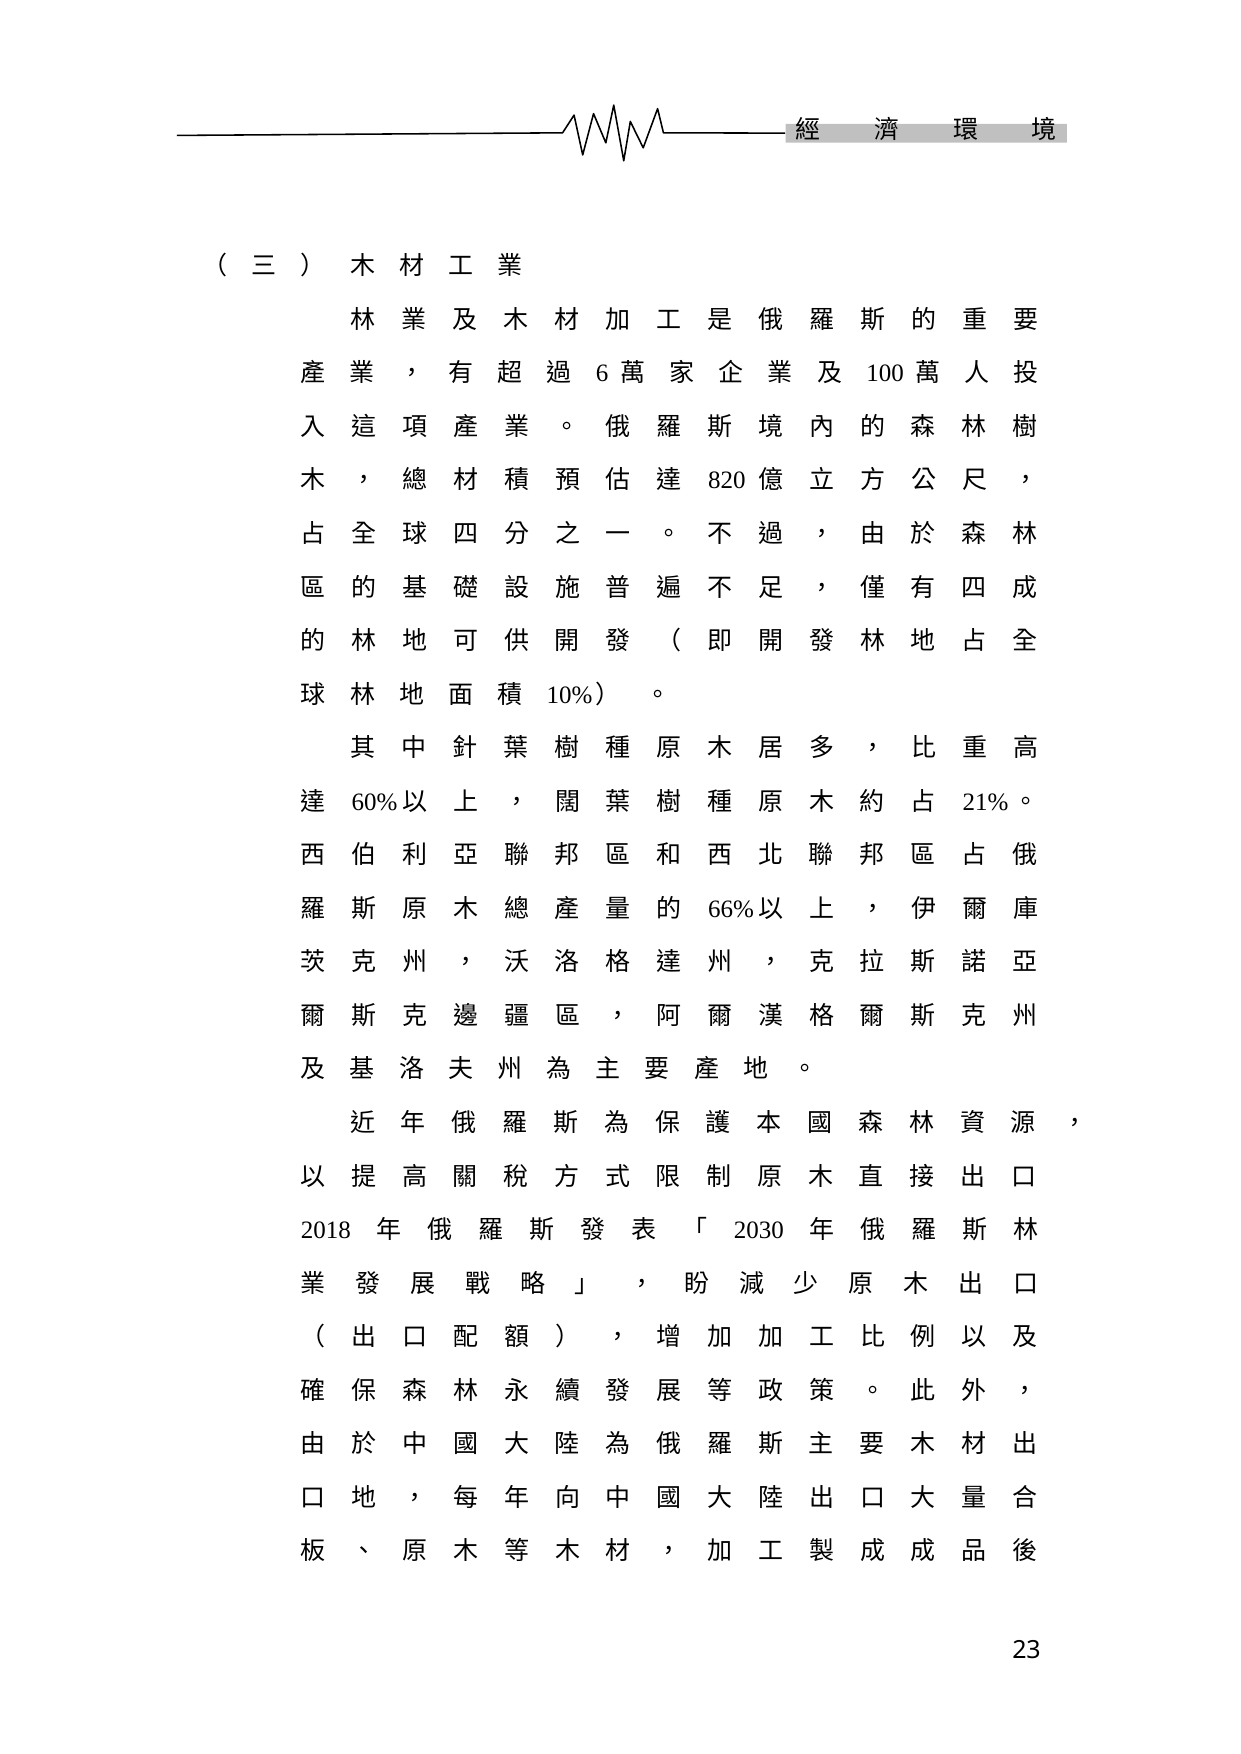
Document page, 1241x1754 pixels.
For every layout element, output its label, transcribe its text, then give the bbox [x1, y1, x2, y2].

text 其中針葉樹種原木居多，比重高達60%以上，闊葉樹種原木約占21%。西伯利亞聯邦區和西北聯邦區占俄羅斯原木總產量的66%以上，伊爾庫茨克州，沃洛格達州，克拉斯諾亞爾斯克邊疆區，阿爾漢格爾斯克州及基洛夫州為主要產地。 [276, 719, 1063, 1094]
text 林業及木材加工是俄羅斯的重要產業，有超過6萬家企業及100萬人投入這項產業。俄羅斯境內的森林樹木，總材積預估達820億立方公尺，占全球四分之一。不過，由於森林區的基礎設施普遍不足，僅有四成的林地可供開發（即開發林地占全球林地面積10%）。 [276, 291, 1063, 719]
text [276, 1094, 1063, 1576]
text （三）木材工業 [202, 237, 1063, 291]
